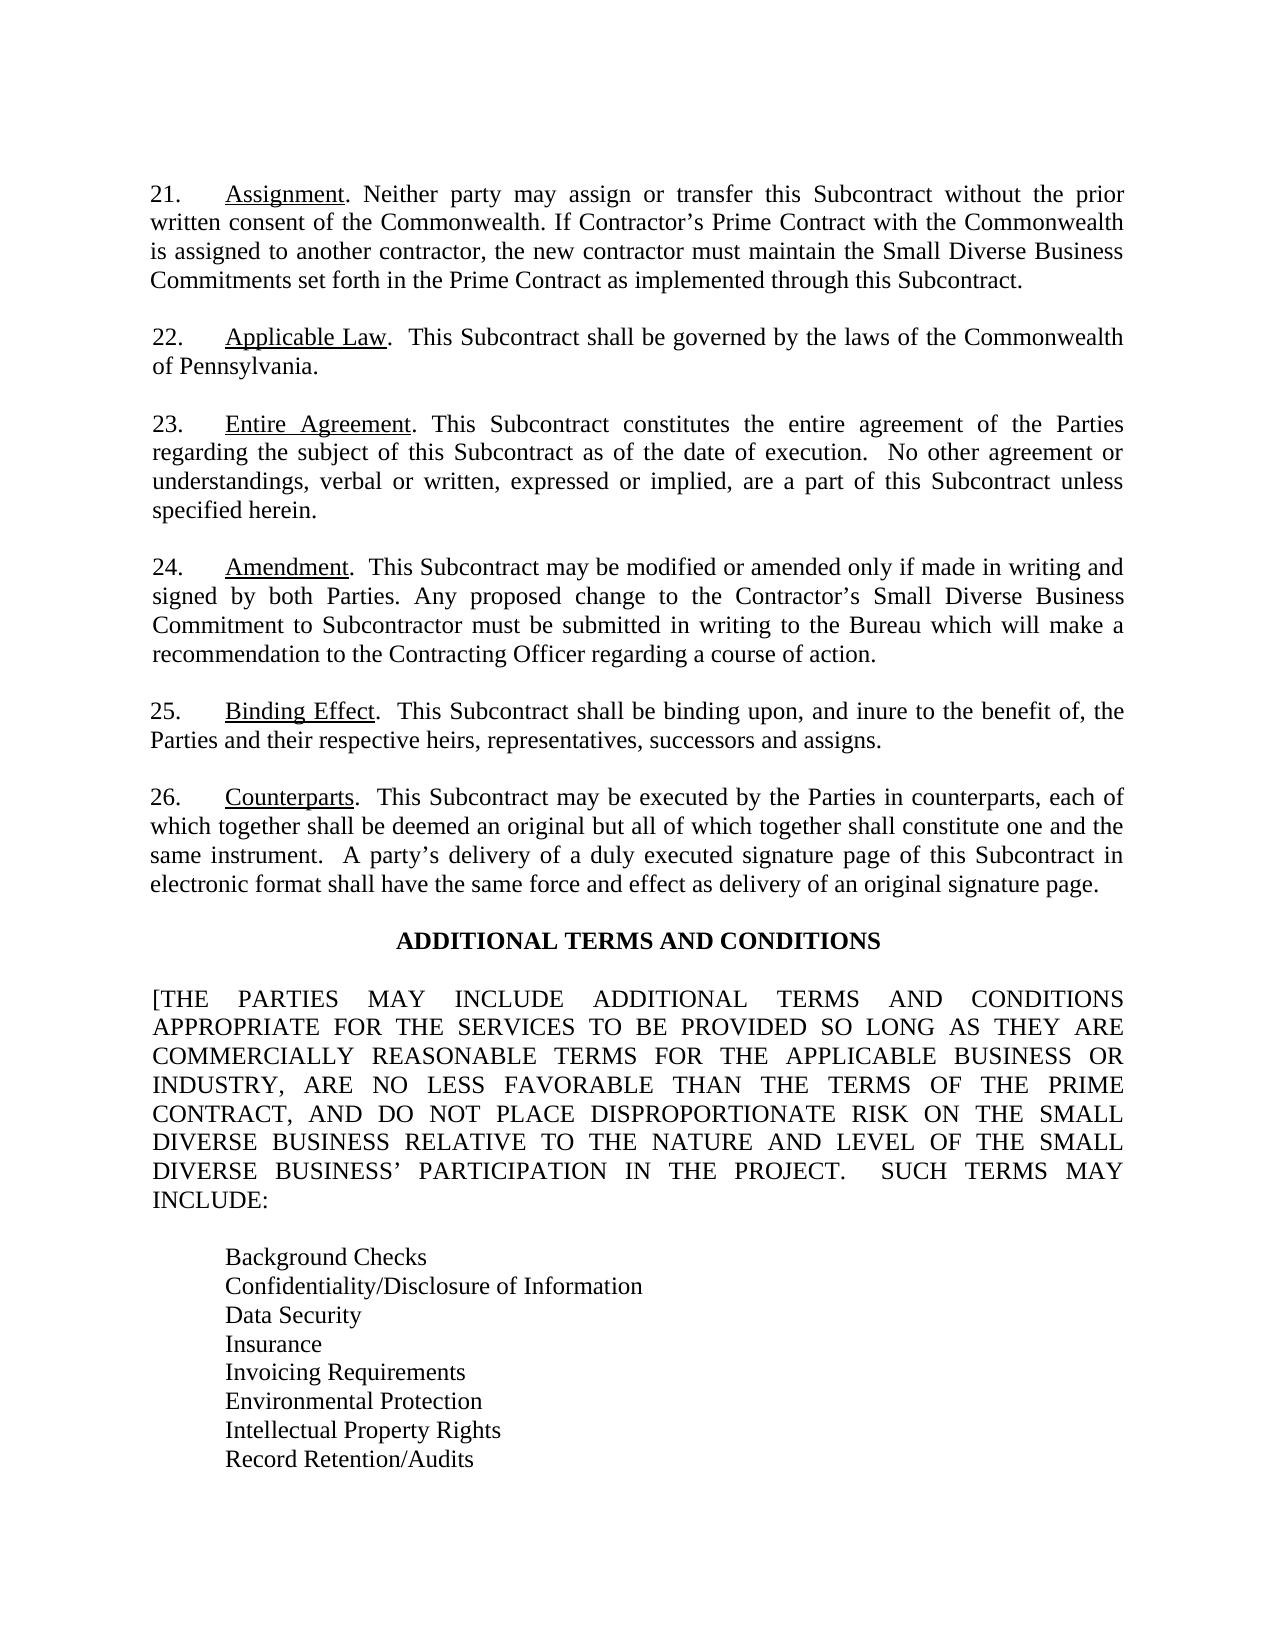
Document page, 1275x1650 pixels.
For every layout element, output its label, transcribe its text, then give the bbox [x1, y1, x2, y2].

text Background Checks [225, 1242, 1125, 1271]
text 26. Counterparts. This Subcontract may be executed by the Parties in counterparts, each of which together shall be deemed an original but all of which together shall constitute one and the same instrument. A party’s delivery of a duly executed signature page of this Subcontract in electronic format shall have the same force and effect as delivery of an original signature page. [150, 782, 1125, 897]
text [THE PARTIES MAY INCLUDE ADDITIONAL TERMS AND CONDITIONS APPROPRIATE FOR THE SERVICES TO BE PROVIDED SO LONG AS THEY ARE COMMERCIALLY REASONABLE TERMS FOR THE APPLICABLE BUSINESS OR INDUSTRY, ARE NO LESS FAVORABLE THAN THE TERMS OF THE PRIME CONTRACT, AND DO NOT PLACE DISPROPORTIONATE RISK ON THE SMALL DIVERSE BUSINESS RELATIVE TO THE NATURE AND LEVEL OF THE SMALL DIVERSE BUSINESS’ PARTICIPATION IN THE PROJECT. SUCH TERMS MAY INCLUDE: [152, 984, 1125, 1214]
text 21. Assignment. Neither party may assign or transfer this Subcontract without the prior written consent of the Commonwealth. If Contractor’s Prime Contract with the Commonwealth is assigned to another contractor, the new contractor must maintain the Small Diverse Business Commitments set forth in the Prime Contract as implemented through this Subcontract. [150, 179, 1125, 294]
text Invoicing Requirements [225, 1357, 1125, 1386]
text 25. Binding Effect. This Subcontract shall be binding upon, and inure to the benefit of, the Parties and their respective heirs, representatives, successors and assigns. [150, 696, 1125, 754]
text Confidentiality/Disclosure of Information [225, 1271, 1125, 1300]
list 24. Amendment. This Subcontract may be modified or amended only if made in writing and signed by both Parties. Any proposed change to the Contractor’s Small Diverse Business Commitment to Subcontractor must be submitted in writing to the Bureau which will make a recommendation to the Contracting Officer regarding a course of action. [152, 552, 1125, 667]
text 23. Entire Agreement. This Subcontract constitutes the entire agreement of the Parties regarding the subject of this Subcontract as of the date of execution. No other agreement or understandings, verbal or written, expressed or implied, are a part of this Subcontract unless specified herein. [152, 409, 1125, 524]
text Intellectual Property Rights [225, 1415, 1125, 1444]
list 22. Applicable Law. This Subcontract shall be governed by the laws of the Commonwealth of Pennsylvania. [152, 322, 1125, 380]
text Data Security [225, 1300, 1125, 1329]
text Record Retention/Audits [225, 1444, 1125, 1472]
text ADDITIONAL TERMS AND CONDITIONS [152, 926, 1125, 955]
text Insurance [225, 1329, 1125, 1357]
text Environmental Protection [225, 1386, 1125, 1415]
